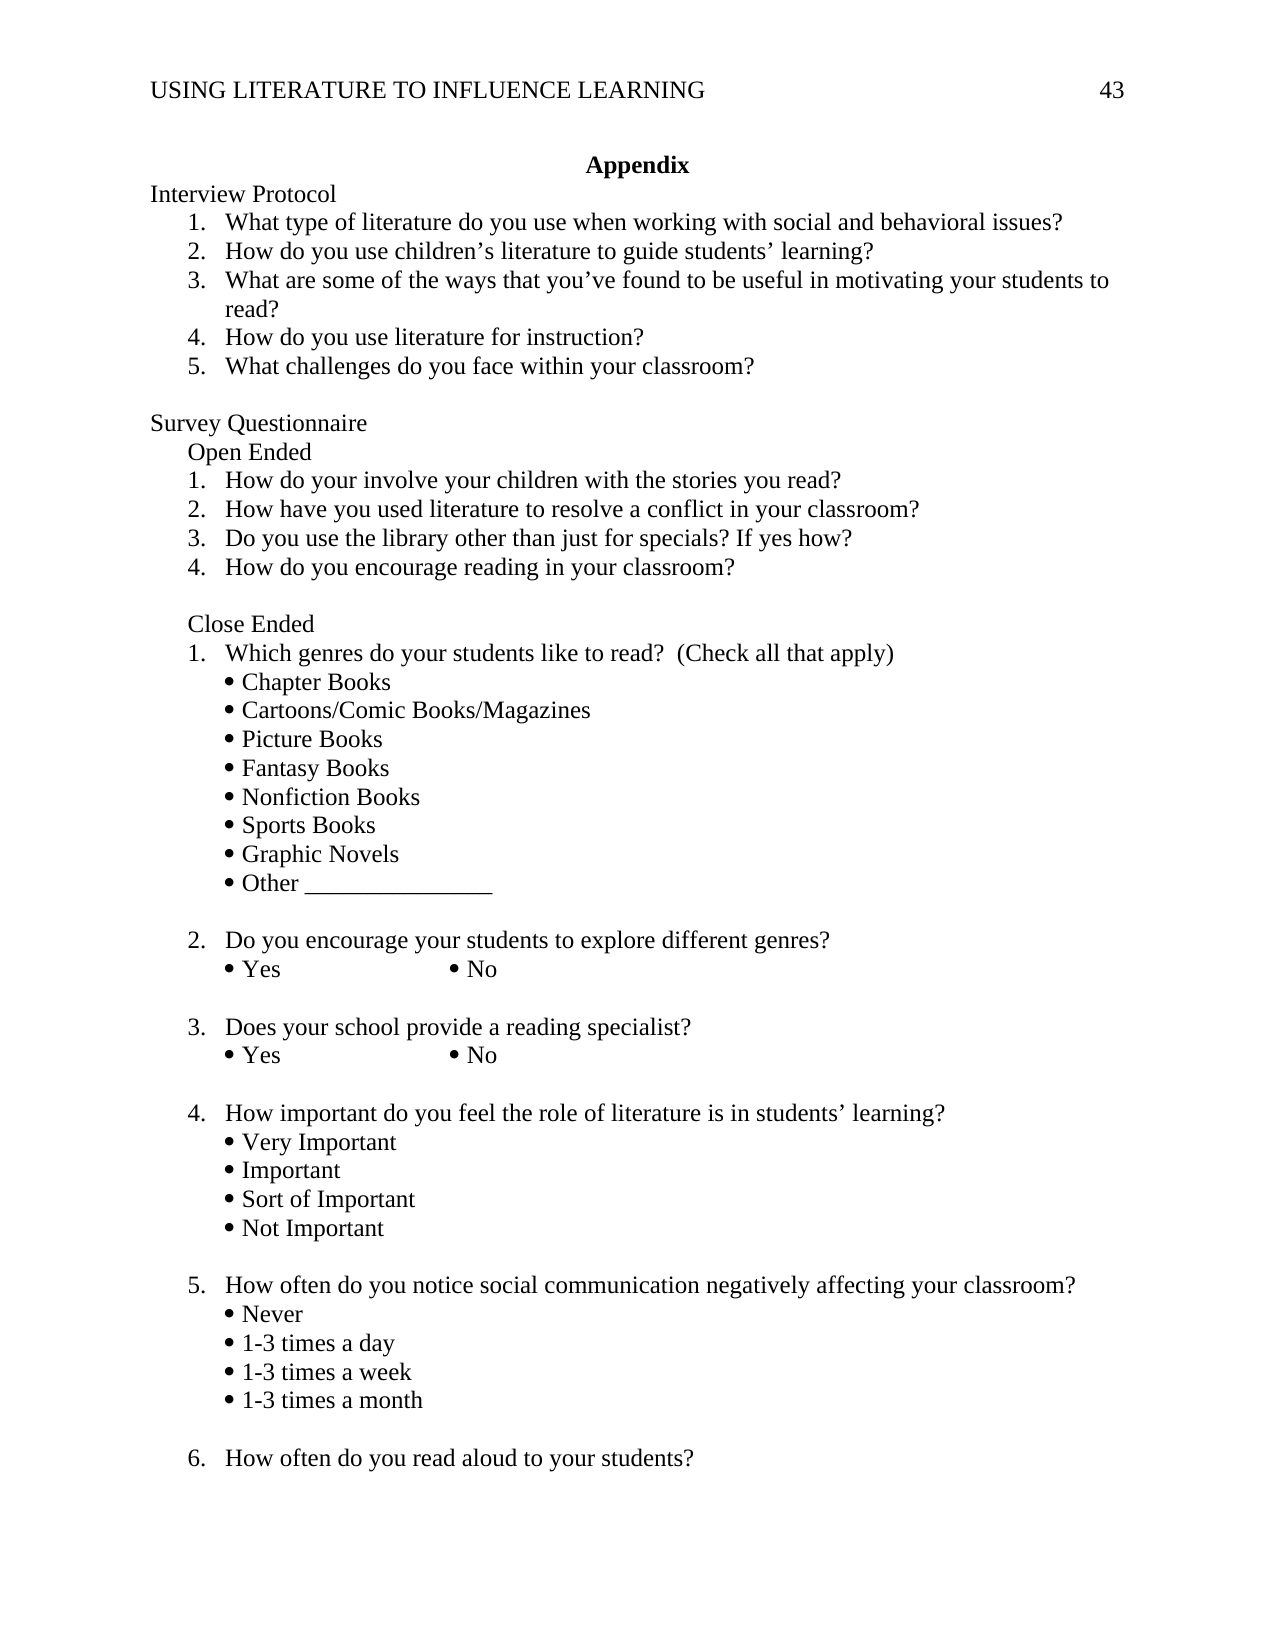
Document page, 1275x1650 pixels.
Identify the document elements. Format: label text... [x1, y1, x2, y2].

text Important [225, 1156, 1125, 1184]
text Close Ended [187, 609, 1125, 638]
text Picture Books [187, 724, 1125, 753]
list Does your school provide a reading specialist? [187, 1012, 1125, 1041]
text Interview Protocol [150, 179, 1125, 207]
text Cartoons/Comic Books/Magazines [187, 696, 1125, 724]
list What are some of the ways that you’ve found to be useful in motivating your students to read? [187, 265, 1125, 322]
text Chapter Books [187, 667, 1125, 696]
text Never [225, 1299, 1125, 1328]
list How often do you read aloud to your students? [187, 1443, 1125, 1472]
list How important do you feel the role of literature is in students’ learning? [187, 1098, 1125, 1127]
text Open Ended [150, 437, 1125, 466]
list How do you encourage reading in your classroom? [187, 552, 1125, 581]
text Sports Books [187, 811, 1125, 839]
list Do you use the library other than just for specials? If yes how? [187, 523, 1125, 552]
text Nonfiction Books [187, 782, 1125, 811]
list How have you used literature to resolve a conflict in your classroom? [187, 494, 1125, 523]
list How do your involve your children with the stories you read? [187, 466, 1125, 494]
text Sort of Important [225, 1184, 1125, 1213]
text 1-3 times a day [225, 1328, 1125, 1357]
text Very Important [187, 1127, 1125, 1156]
list What challenges do you face within your classroom? [187, 351, 1125, 380]
text Not Important [225, 1213, 1125, 1242]
text Survey Questionnaire [150, 408, 1125, 437]
text Graphic Novels [187, 839, 1125, 868]
text Appendix [150, 150, 1125, 179]
list What type of literature do you use when working with social and behavioral issues? [187, 207, 1125, 236]
list How often do you notice social communication negatively affecting your classroom? [187, 1271, 1125, 1299]
text Other _______________ [187, 868, 1125, 897]
list How do you use children’s literature to guide students’ learning? [187, 236, 1125, 265]
text Yes No [187, 1041, 1125, 1069]
text 1-3 times a month [225, 1386, 1125, 1414]
text Fantasy Books [187, 753, 1125, 782]
text 1-3 times a week [225, 1357, 1125, 1386]
list Do you encourage your students to explore different genres? [187, 926, 1125, 954]
list Which genres do your students like to read? (Check all that apply) [187, 638, 1125, 667]
list How do you use literature for instruction? [187, 322, 1125, 351]
text Yes No [225, 954, 1125, 983]
